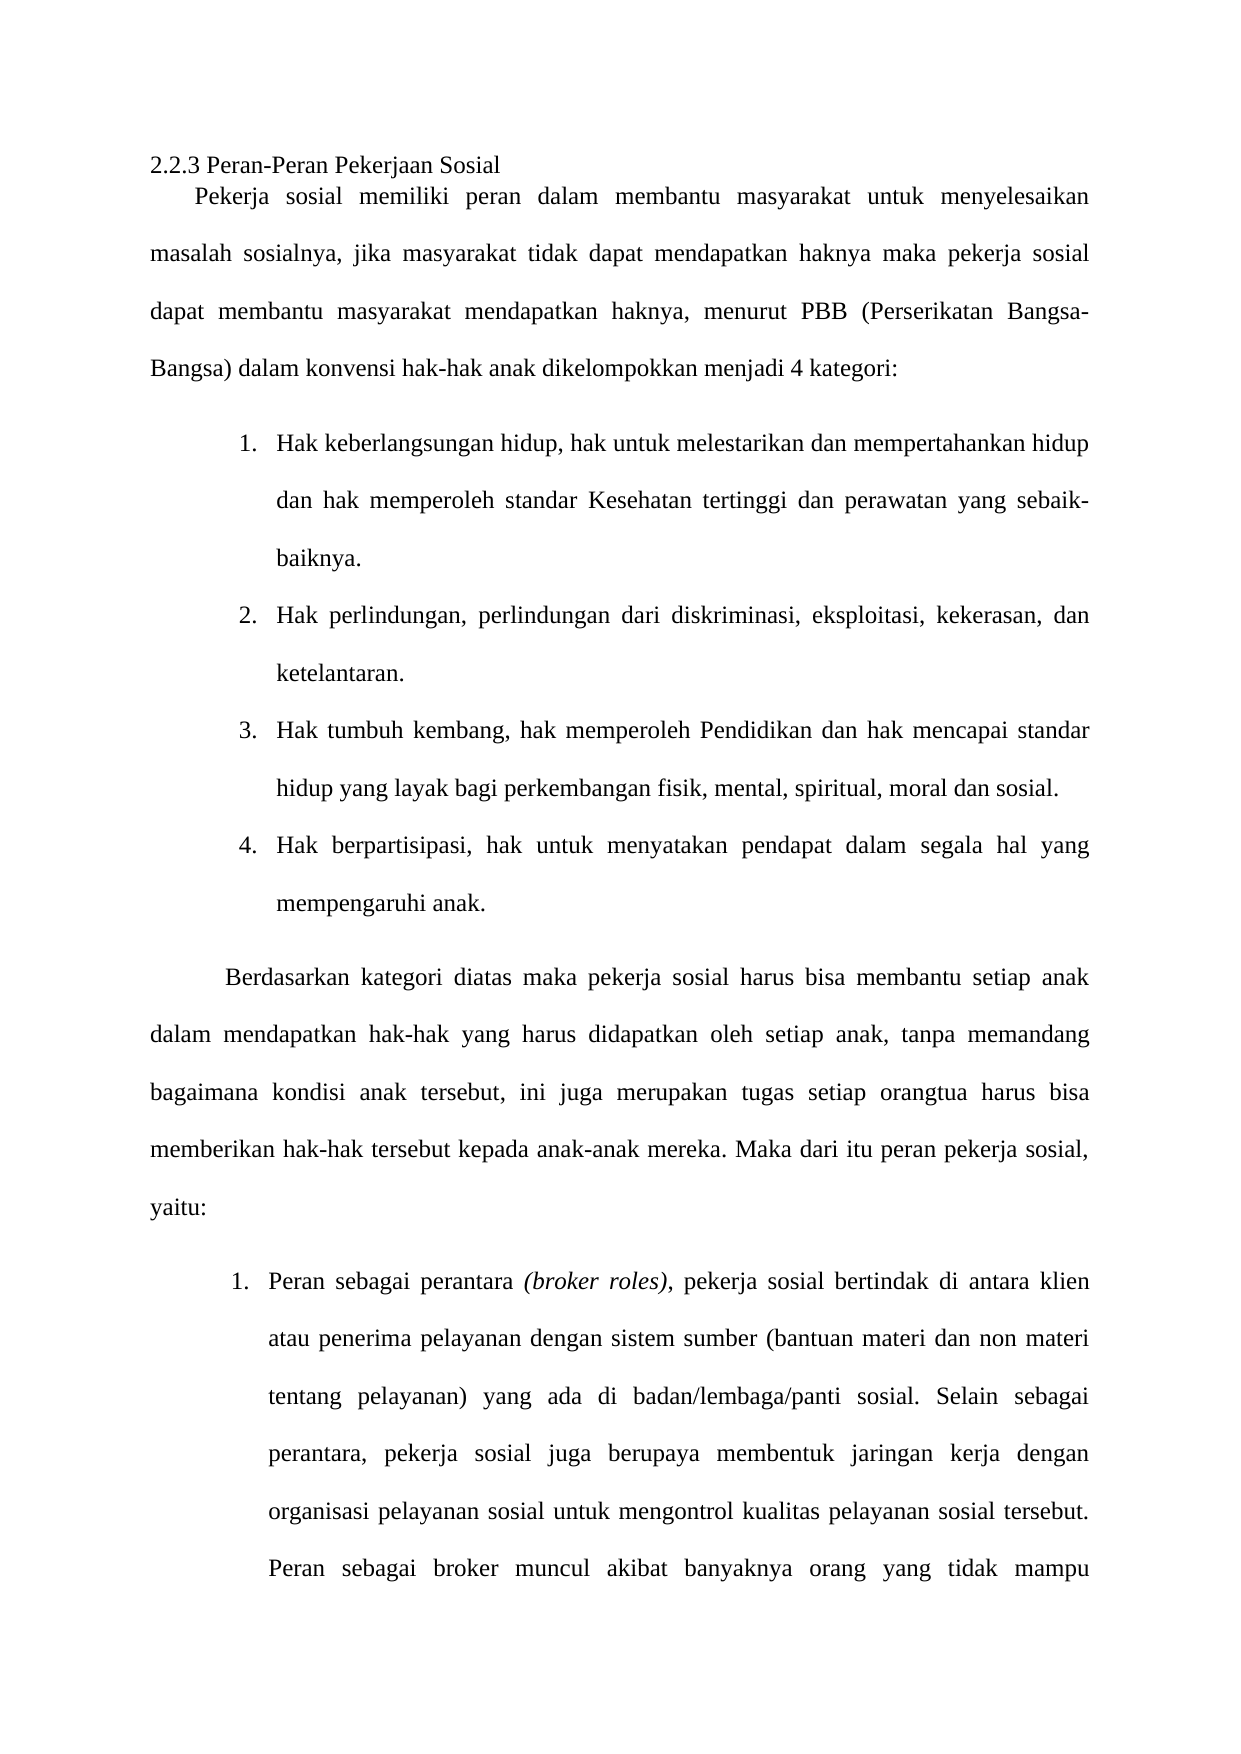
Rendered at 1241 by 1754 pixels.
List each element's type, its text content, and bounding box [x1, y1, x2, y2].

list Hak perlindungan, perlindungan dari diskriminasi, eksploitasi, kekerasan, dan ketelantaran. [239, 600, 1090, 686]
list Hak berpartisipasi, hak untuk menyatakan pendapat dalam segala hal yang mempengaruhi anak. [239, 830, 1090, 916]
subtitle 2.2.3 Peran-Peran Pekerjaan Sosial [150, 150, 1090, 179]
text Pekerja sosial memiliki peran dalam membantu masyarakat untuk menyelesaikan masalah sosialnya, jika masyarakat tidak dapat mendapatkan haknya maka pekerja sosial dapat membantu masyarakat mendapatkan haknya, menurut PBB (Perserikatan Bangsa-Bangsa) dalam konvensi hak-hak anak dikelompokkan menjadi 4 kategori: [150, 181, 1090, 382]
text Berdasarkan kategori diatas maka pekerja sosial harus bisa membantu setiap anak dalam mendapatkan hak-hak yang harus didapatkan oleh setiap anak, tanpa memandang bagaimana kondisi anak tersebut, ini juga merupakan tugas setiap orangtua harus bisa memberikan hak-hak tersebut kepada anak-anak mereka. Maka dari itu peran pekerja sosial, yaitu: [150, 962, 1090, 1221]
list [231, 1266, 1090, 1582]
list Hak keberlangsungan hidup, hak untuk melestarikan dan mempertahankan hidup dan hak memperoleh standar Kesehatan tertinggi dan perawatan yang sebaik-baiknya. [239, 428, 1090, 571]
list Hak tumbuh kembang, hak memperoleh Pendidikan dan hak mencapai standar hidup yang layak bagi perkembangan fisik, mental, spiritual, moral dan sosial. [239, 715, 1090, 801]
